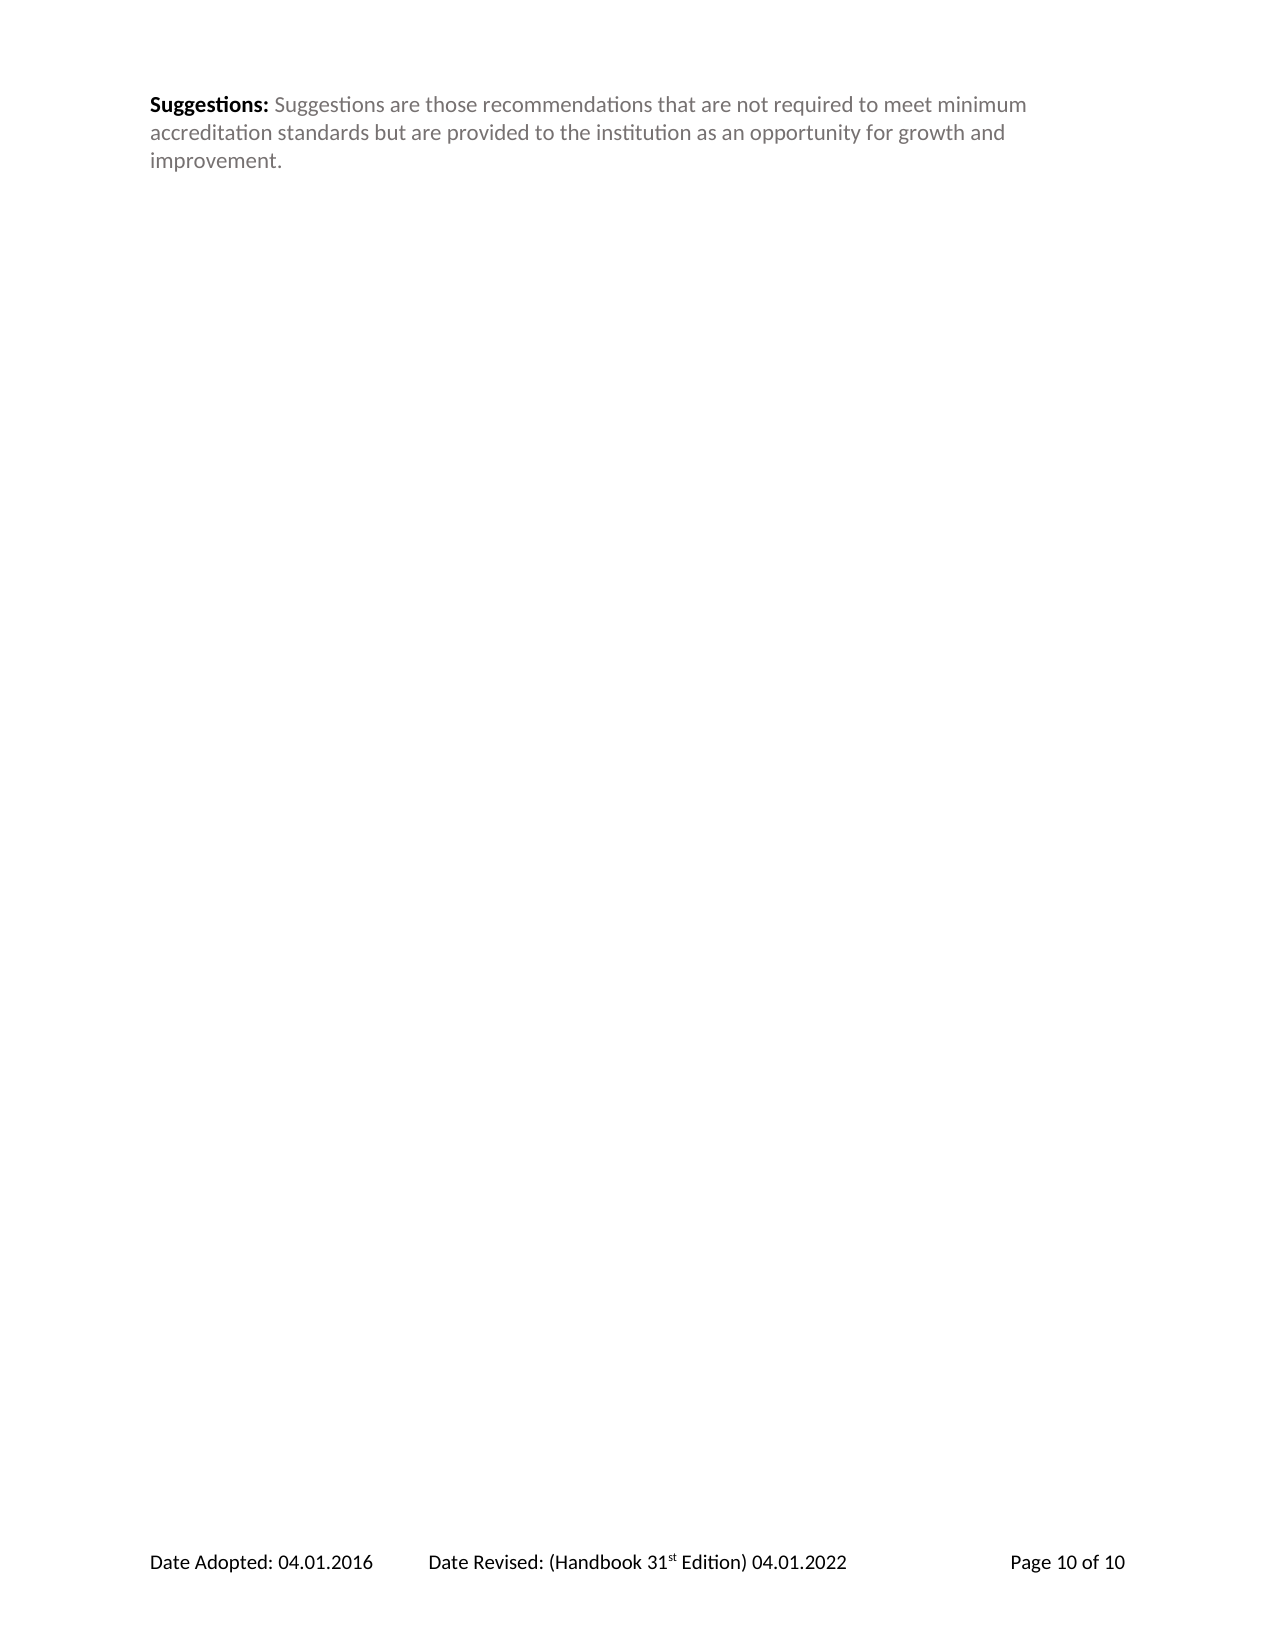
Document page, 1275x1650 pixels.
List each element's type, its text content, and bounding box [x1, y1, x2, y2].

text Suggestions: [150, 90, 1125, 174]
